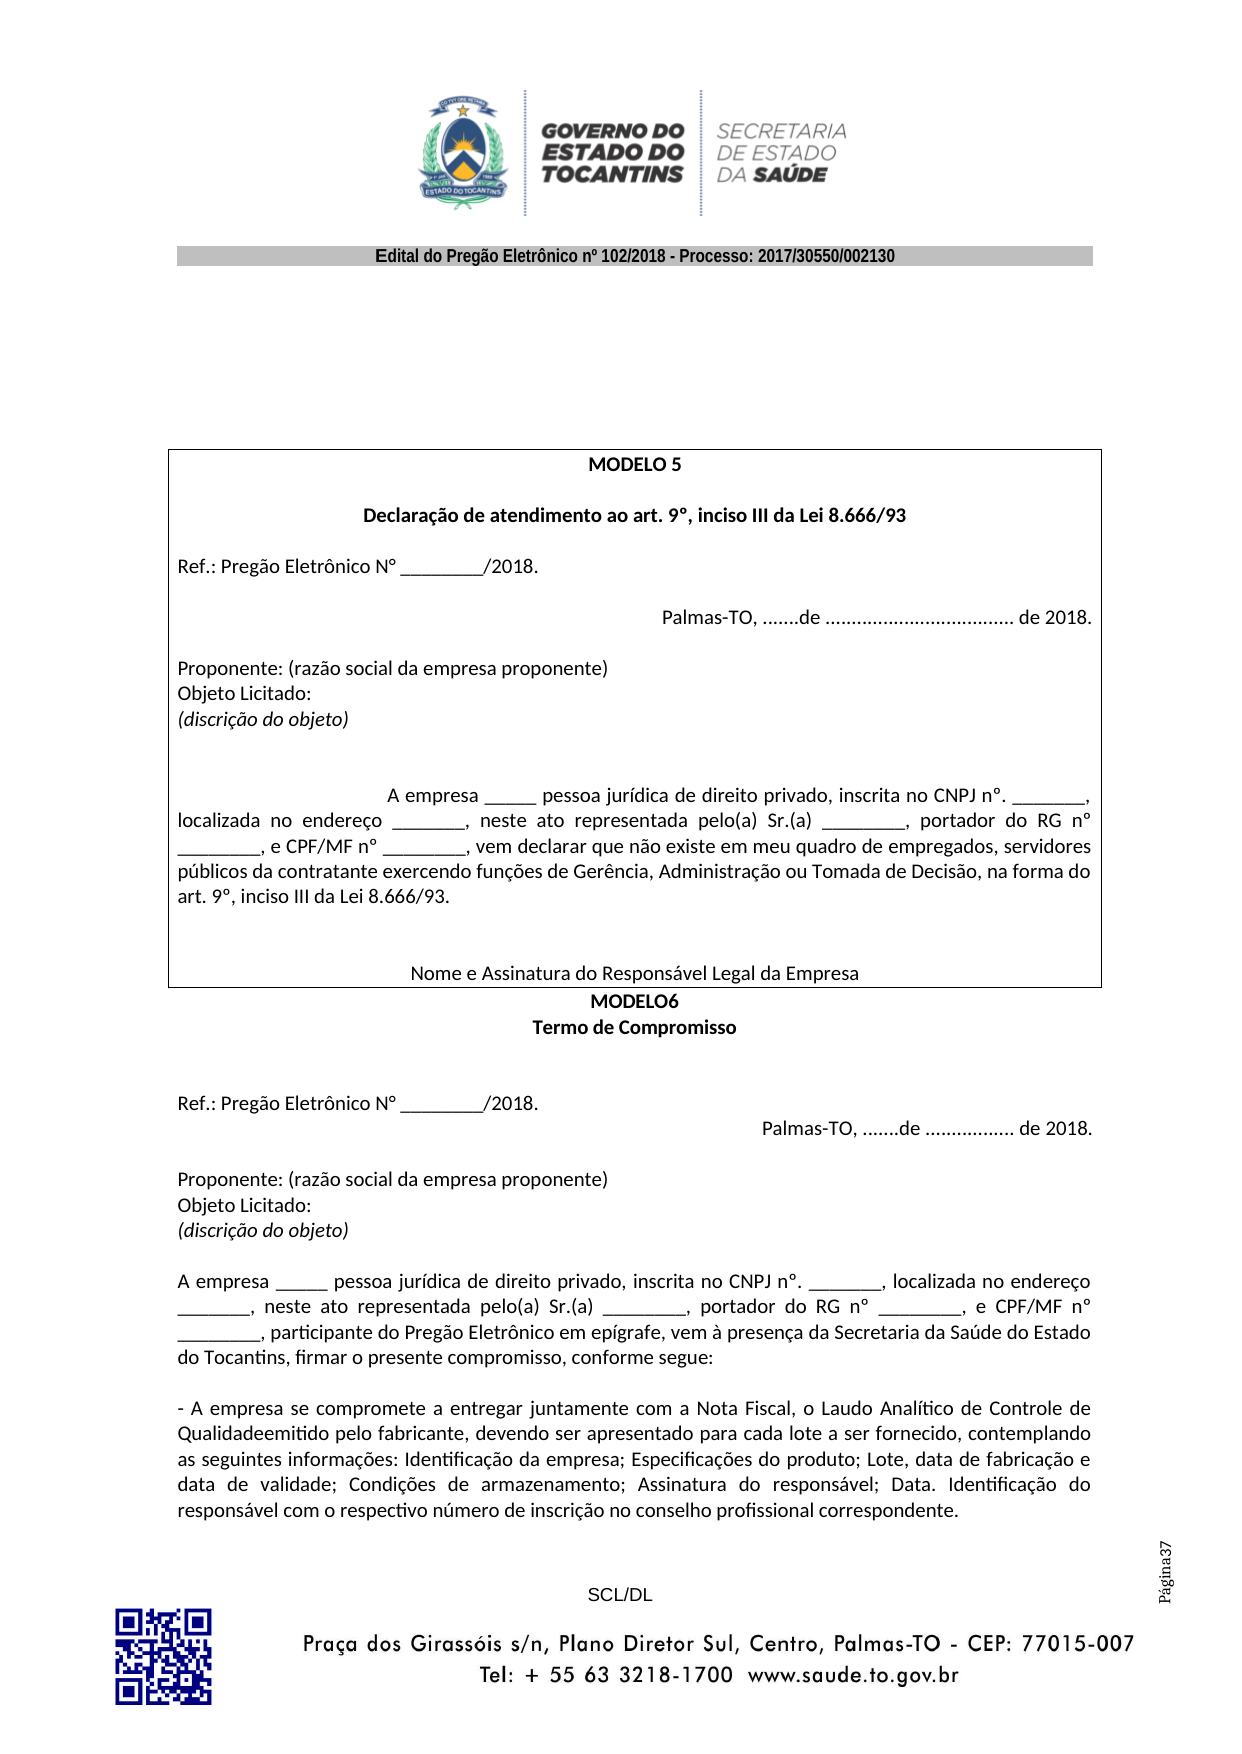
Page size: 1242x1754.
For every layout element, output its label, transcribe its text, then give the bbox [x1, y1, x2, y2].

text Objeto Licitado: [177, 1192, 1093, 1217]
text A empresa _____ pessoa jurídica de direito privado, inscrita no CNPJ nº. _______, localizada no endereço _______, neste ato representada pelo(a) Sr.(a) ________, portador do RG nº ________, e CPF/MF nº ________, participante do Pregão Eletrônico em epígrafe, vem à presença da Secretaria da Saúde do Estado do Tocantins, firmar o presente compromisso, conforme segue: [177, 1268, 1093, 1370]
text - A empresa se compromete a entregar juntamente com a Nota Fiscal, o Laudo Analítico de Controle de Qualidadeemitido pelo fabricante, devendo ser apresentado para cada lote a ser fornecido, contemplando as seguintes informações: Identificação da empresa; Especificações do produto; Lote, data de fabricação e data de validade; Condições de armazenamento; Assinatura do responsável; Data. Identificação do responsável com o respectivo número de inscrição no conselho profissional correspondente. [177, 1395, 1093, 1522]
text Declaração de atendimento ao art. 9º, inciso III da Lei 8.666/93 [177, 502, 1093, 528]
text Ref.: Pregão Eletrônico N° ________/2018. [177, 553, 1093, 579]
text Palmas-TO, .......de ................. de 2018. [177, 1116, 1093, 1141]
text Proponente: (razão social da empresa proponente) [177, 655, 1093, 680]
text Termo de Compromisso [389, 1014, 880, 1039]
text Nome e Assinatura do Responsável Legal da Empresa [169, 957, 1101, 987]
text Palmas-TO, .......de .................................... de 2018. [177, 604, 1093, 629]
text MODELO6 [389, 988, 880, 1014]
text MODELO 5 [169, 450, 1101, 477]
picture [233, 87, 1037, 218]
text Objeto Licitado: [177, 680, 1093, 706]
text (discrição do objeto) [177, 706, 1093, 731]
text (discrição do objeto) [177, 1217, 1093, 1243]
text Proponente: (razão social da empresa proponente) [177, 1166, 1093, 1192]
text Ref.: Pregão Eletrônico N° ________/2018. [177, 1090, 1093, 1116]
picture [111, 1604, 1134, 1709]
text A empresa _____ pessoa jurídica de direito privado, inscrita no CNPJ nº. _______, localizada no endereço _______, neste ato representada pelo(a) Sr.(a) ________, portador do RG nº ________, e CPF/MF nº ________, vem declarar que não existe em meu quadro de empregados, servidores públicos da contratante exercendo funções de Gerência, Administração ou Tomada de Decisão, na forma do art. 9º, inciso III da Lei 8.666/93. [177, 782, 1093, 909]
